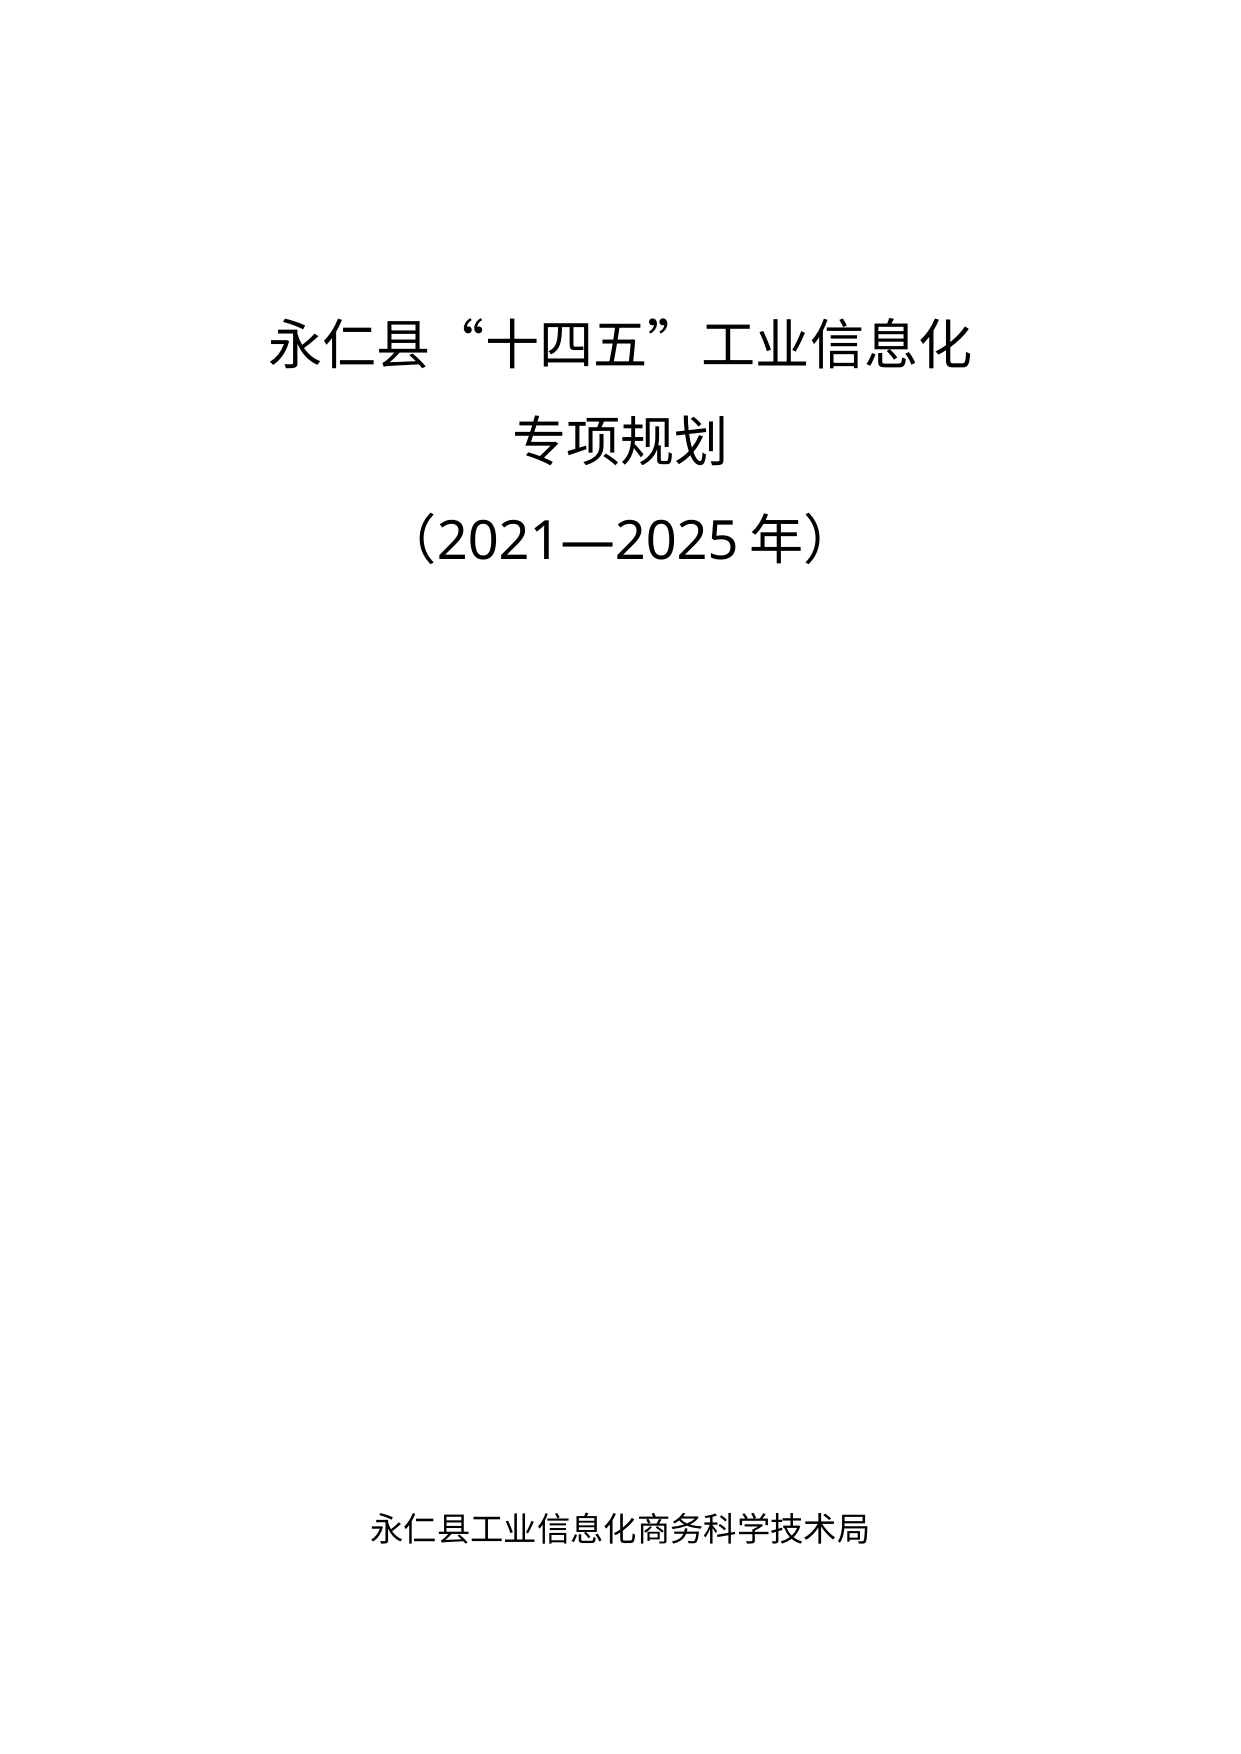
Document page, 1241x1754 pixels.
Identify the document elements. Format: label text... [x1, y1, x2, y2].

text 专项规划 [187, 389, 1053, 487]
text （2021—2025年） [187, 487, 1053, 584]
text 永仁县“十四五”工业信息化 [187, 292, 1053, 389]
text 永仁县工业信息化商务科学技术局 [187, 1494, 1053, 1559]
